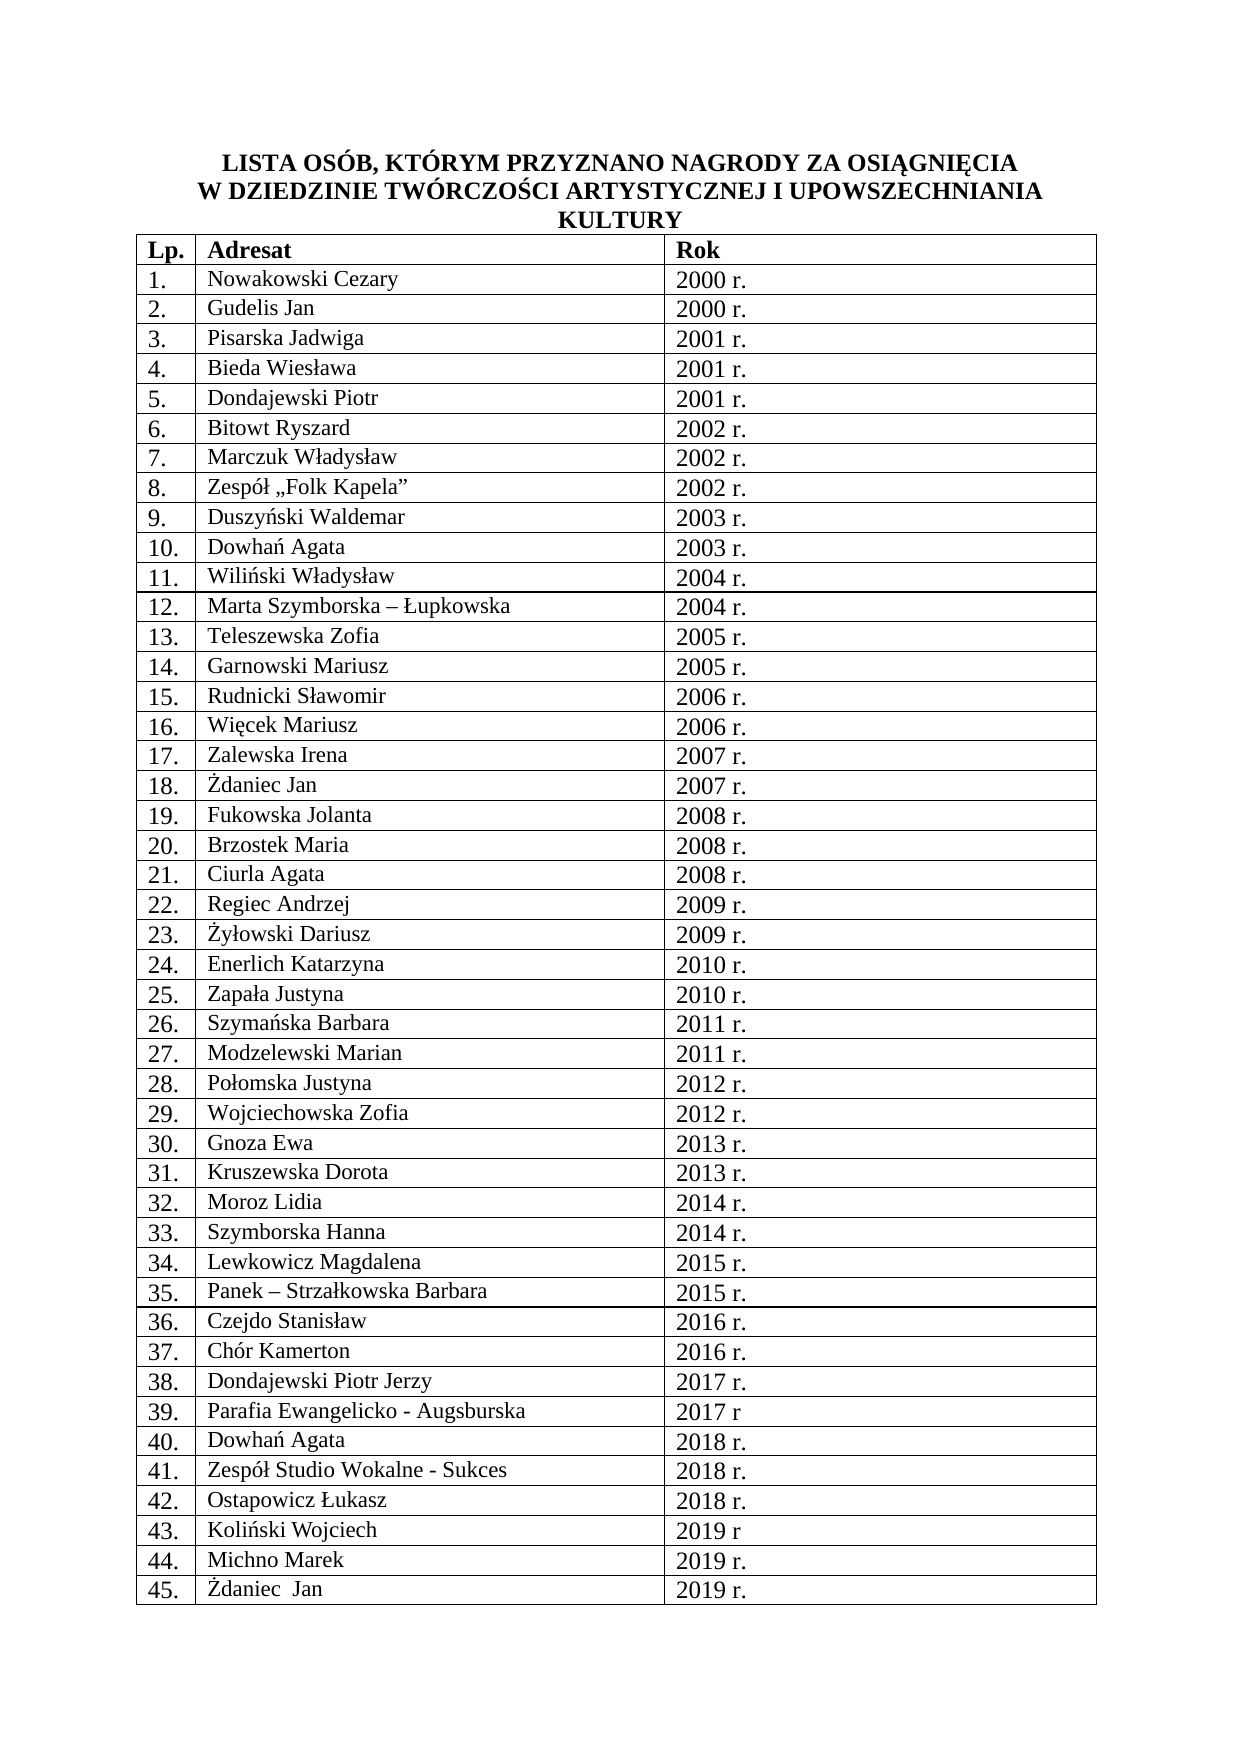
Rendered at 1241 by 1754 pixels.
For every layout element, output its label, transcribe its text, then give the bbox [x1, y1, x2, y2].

table_cell 2002 r. [665, 414, 1096, 442]
table_cell Zespół Studio Wokalne - Sukces [196, 1456, 664, 1485]
table_cell 16. [137, 712, 195, 740]
table_cell 35. [137, 1278, 195, 1306]
table_cell 39. [137, 1397, 195, 1426]
table_cell Szymborska Hanna [196, 1218, 664, 1247]
table_cell 10. [137, 533, 195, 562]
table_cell 2019 r [665, 1516, 1096, 1545]
table_cell 2017 r [665, 1397, 1096, 1426]
table_cell 2008 r. [665, 801, 1096, 830]
table_cell Teleszewska Zofia [196, 622, 664, 651]
table_cell 2019 r. [665, 1576, 1096, 1604]
table_header Lp. [137, 235, 195, 264]
table_cell 45. [137, 1576, 195, 1604]
table_cell Dowhań Agata [196, 533, 664, 562]
table_cell 15. [137, 682, 195, 711]
table_cell 2. [137, 295, 195, 323]
table_cell 4. [137, 354, 195, 383]
table_cell 24. [137, 950, 195, 979]
table_cell Żdaniec Jan [196, 1576, 664, 1604]
table_cell Lewkowicz Magdalena [196, 1248, 664, 1277]
table_cell 8. [137, 473, 195, 502]
table_cell 2007 r. [665, 741, 1096, 770]
table_cell Żyłowski Dariusz [196, 920, 664, 949]
table_cell Kruszewska Dorota [196, 1159, 664, 1187]
table_cell 2017 r. [665, 1367, 1096, 1396]
table_cell Wojciechowska Zofia [196, 1099, 664, 1128]
table_cell 2002 r. [665, 444, 1096, 472]
table_cell 2009 r. [665, 920, 1096, 949]
table_cell 2016 r. [665, 1308, 1096, 1336]
table_cell 2014 r. [665, 1218, 1096, 1247]
table_cell 2018 r. [665, 1456, 1096, 1485]
table_cell 2006 r. [665, 712, 1096, 740]
table_cell 19. [137, 801, 195, 830]
table_cell 2005 r. [665, 622, 1096, 651]
table_cell 42. [137, 1486, 195, 1515]
table_cell Dowhań Agata [196, 1427, 664, 1455]
table_cell 2005 r. [665, 652, 1096, 681]
table_cell Ostapowicz Łukasz [196, 1486, 664, 1515]
table_cell 44. [137, 1546, 195, 1574]
table_cell Gnoza Ewa [196, 1129, 664, 1157]
table_cell 27. [137, 1039, 195, 1068]
table_cell 22. [137, 890, 195, 919]
table_cell 2001 r. [665, 324, 1096, 353]
table_cell Enerlich Katarzyna [196, 950, 664, 979]
table_cell 43. [137, 1516, 195, 1545]
table_cell 30. [137, 1129, 195, 1157]
table_cell 2002 r. [665, 473, 1096, 502]
table_cell 25. [137, 980, 195, 1008]
table_cell Bitowt Ryszard [196, 414, 664, 442]
table_cell 2012 r. [665, 1069, 1096, 1098]
table_cell 29. [137, 1099, 195, 1128]
table_cell 2012 r. [665, 1099, 1096, 1128]
table_cell 2004 r. [665, 563, 1096, 591]
table_cell Chór Kamerton [196, 1337, 664, 1366]
table_cell Michno Marek [196, 1546, 664, 1574]
table_cell Fukowska Jolanta [196, 801, 664, 830]
table_cell 2011 r. [665, 1039, 1096, 1068]
table_cell Wiliński Władysław [196, 563, 664, 591]
table_cell 34. [137, 1248, 195, 1277]
table_cell 38. [137, 1367, 195, 1396]
table_cell Marczuk Władysław [196, 444, 664, 472]
table_cell Zalewska Irena [196, 741, 664, 770]
table_cell Żdaniec Jan [196, 771, 664, 800]
table_header Adresat [196, 235, 664, 264]
table_cell 40. [137, 1427, 195, 1455]
table_cell 7. [137, 444, 195, 472]
table_cell 2014 r. [665, 1188, 1096, 1217]
table_cell 36. [137, 1308, 195, 1336]
table_cell Ciurla Agata [196, 861, 664, 889]
table_cell Szymańska Barbara [196, 1010, 664, 1038]
table_cell 2001 r. [665, 354, 1096, 383]
table_cell 12. [137, 593, 195, 621]
table_cell 6. [137, 414, 195, 442]
table_cell Modzelewski Marian [196, 1039, 664, 1068]
table_cell 20. [137, 831, 195, 859]
table_cell 9. [137, 503, 195, 532]
table_cell 26. [137, 1010, 195, 1038]
table_cell 2013 r. [665, 1159, 1096, 1187]
table_cell Panek – Strzałkowska Barbara [196, 1278, 664, 1306]
table_cell 17. [137, 741, 195, 770]
table_cell Gudelis Jan [196, 295, 664, 323]
table_cell 2018 r. [665, 1486, 1096, 1515]
table_cell 31. [137, 1159, 195, 1187]
table_cell Czejdo Stanisław [196, 1308, 664, 1336]
table_cell 2009 r. [665, 890, 1096, 919]
table_cell 2000 r. [665, 295, 1096, 323]
table_cell Zapała Justyna [196, 980, 664, 1008]
table_cell Nowakowski Cezary [196, 265, 664, 293]
table_header Rok [665, 235, 1096, 264]
table_cell 2008 r. [665, 831, 1096, 859]
table_cell Duszyński Waldemar [196, 503, 664, 532]
table_cell Moroz Lidia [196, 1188, 664, 1217]
table_cell 41. [137, 1456, 195, 1485]
table_cell 2007 r. [665, 771, 1096, 800]
table_cell 32. [137, 1188, 195, 1217]
table_cell Garnowski Mariusz [196, 652, 664, 681]
table_cell 23. [137, 920, 195, 949]
table_cell Pisarska Jadwiga [196, 324, 664, 353]
table_cell 28. [137, 1069, 195, 1098]
table_cell Dondajewski Piotr [196, 384, 664, 413]
table_cell 2016 r. [665, 1337, 1096, 1366]
table_cell 11. [137, 563, 195, 591]
table_cell 2018 r. [665, 1427, 1096, 1455]
table_cell Rudnicki Sławomir [196, 682, 664, 711]
table_cell Więcek Mariusz [196, 712, 664, 740]
table_cell 2003 r. [665, 533, 1096, 562]
table_cell Parafia Ewangelicko - Augsburska [196, 1397, 664, 1426]
table_cell 2010 r. [665, 980, 1096, 1008]
table_cell Bieda Wiesława [196, 354, 664, 383]
table_cell 1. [137, 265, 195, 293]
table_cell 21. [137, 861, 195, 889]
table_cell Regiec Andrzej [196, 890, 664, 919]
table_cell 5. [137, 384, 195, 413]
table_cell Koliński Wojciech [196, 1516, 664, 1545]
table_cell 2015 r. [665, 1278, 1096, 1306]
table_cell 2000 r. [665, 265, 1096, 293]
table_cell 33. [137, 1218, 195, 1247]
table_cell 2008 r. [665, 861, 1096, 889]
table_cell 2003 r. [665, 503, 1096, 532]
table_cell 2011 r. [665, 1010, 1096, 1038]
table_cell Marta Szymborska – Łupkowska [196, 593, 664, 621]
table_cell Połomska Justyna [196, 1069, 664, 1098]
table_cell 13. [137, 622, 195, 651]
table_cell 3. [137, 324, 195, 353]
table_cell 37. [137, 1337, 195, 1366]
table_cell 2001 r. [665, 384, 1096, 413]
table_cell 14. [137, 652, 195, 681]
table_cell Zespół „Folk Kapela” [196, 473, 664, 502]
table_cell 2019 r. [665, 1546, 1096, 1574]
table_cell 2004 r. [665, 593, 1096, 621]
table_cell 2010 r. [665, 950, 1096, 979]
table_cell 18. [137, 771, 195, 800]
table_cell Dondajewski Piotr Jerzy [196, 1367, 664, 1396]
table_cell Brzostek Maria [196, 831, 664, 859]
text LISTA OSÓB, KTÓRYM PRZYZNANO NAGRODY ZA OSIĄGNIĘCIA W DZIEDZINIE TWÓRCZOŚCI ARTYSTYCZNEJ I UPOWSZECHNIANIA KULTURY [148, 148, 1093, 234]
table_cell 2006 r. [665, 682, 1096, 711]
table_cell 2015 r. [665, 1248, 1096, 1277]
table_cell 2013 r. [665, 1129, 1096, 1157]
